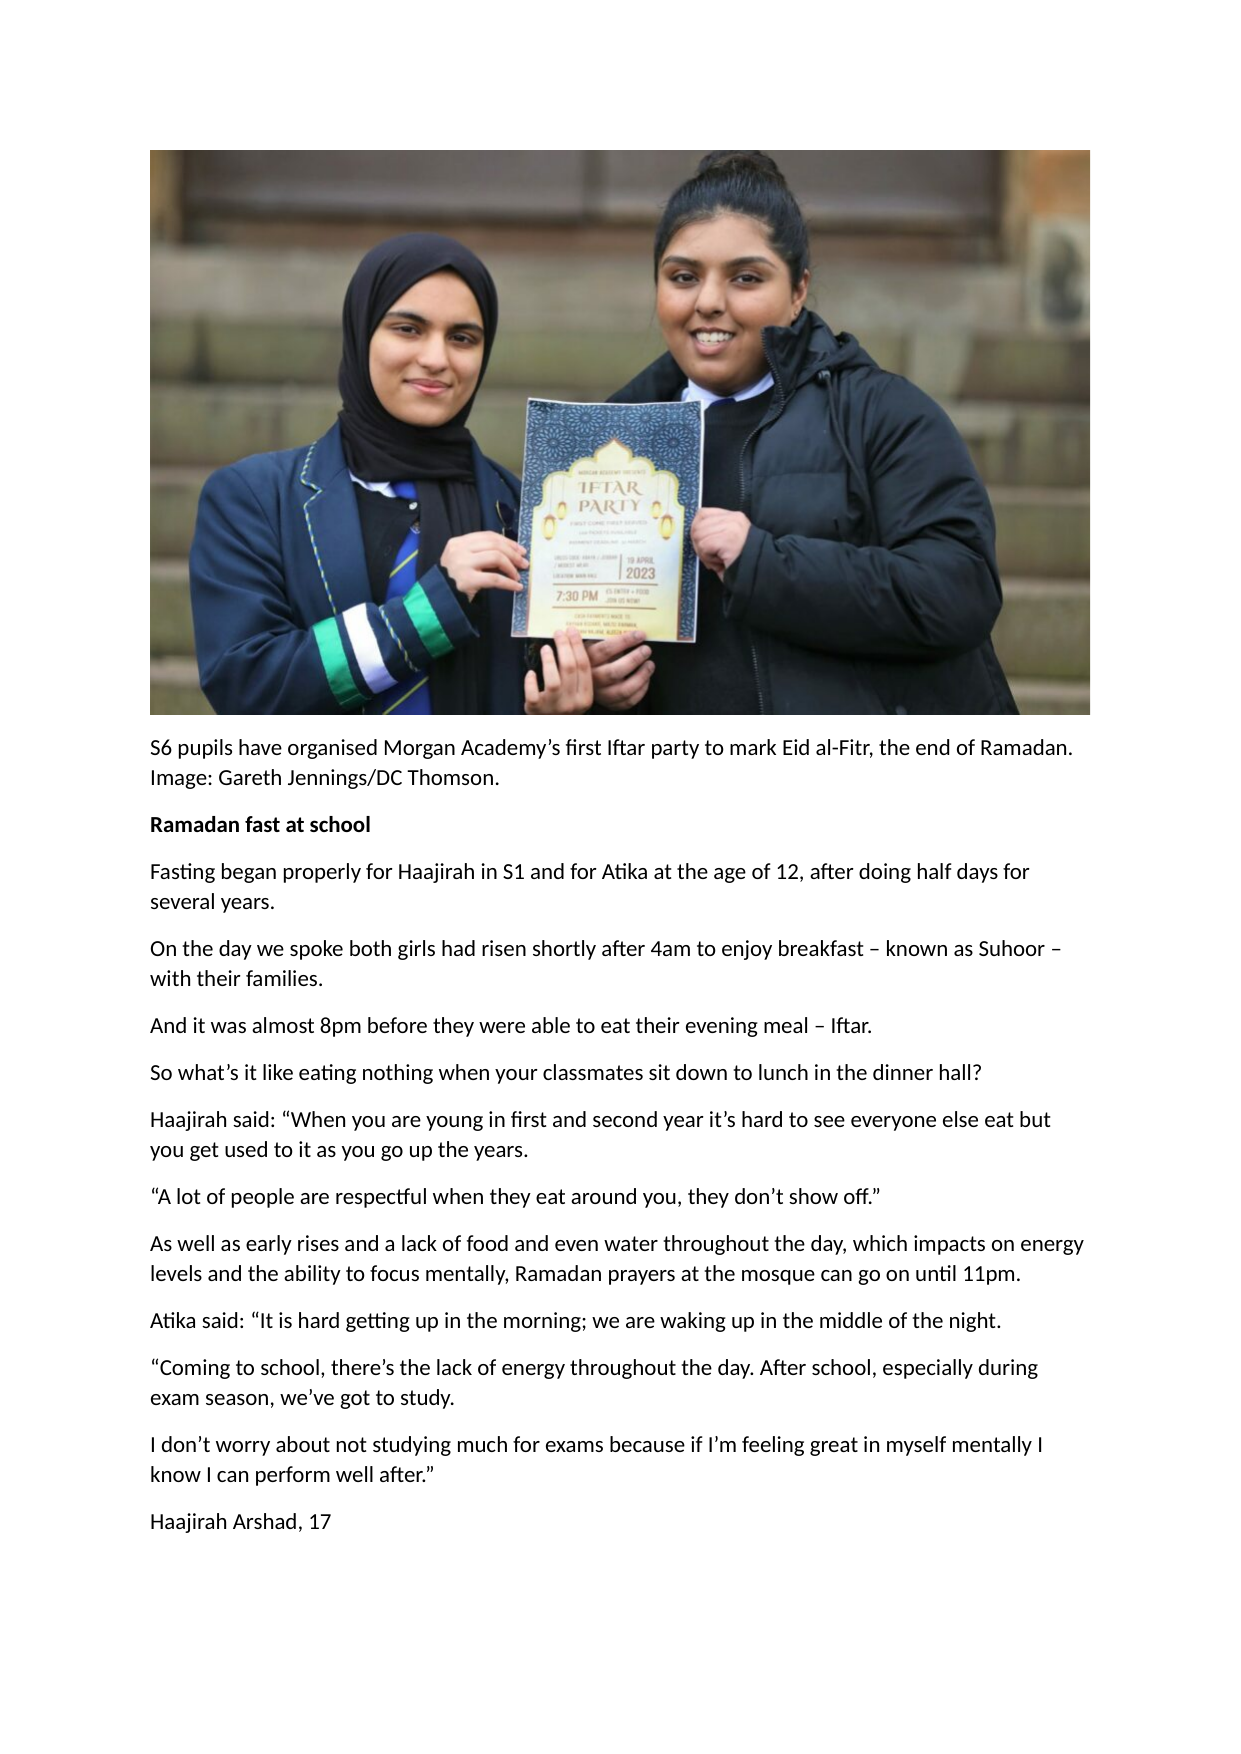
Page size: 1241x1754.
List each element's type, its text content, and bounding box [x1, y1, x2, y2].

text “Coming to school, there’s the lack of energy throughout the day. After school, especially during exam season, we’ve got to study. [150, 1353, 1090, 1411]
text I don’t worry about not studying much for exams because if I’m feeling great in myself mentally I know I can perform well after.” [150, 1430, 1090, 1488]
text “A lot of people are respectful when they eat around you, they don’t show off.” [150, 1182, 1090, 1210]
text So what’s it like eating nothing when your classmates sit down to lunch in the dinner hall? [150, 1058, 1090, 1086]
picture [150, 150, 1091, 715]
text And it was almost 8pm before they were able to eat their evening meal – Iftar. [150, 1011, 1090, 1039]
text On the day we spoke both girls had risen shortly after 4am to enjoy breakfast – known as Suhoor – with their families. [150, 934, 1090, 992]
text Fasting began properly for Haajirah in S1 and for Atika at the age of 12, after doing half days for several years. [150, 857, 1090, 915]
text Ramadan fast at school [150, 810, 1090, 838]
text As well as early rises and a lack of food and even water throughout the day, which impacts on energy levels and the ability to focus mentally, Ramadan prayers at the mosque can go on until 11pm. [150, 1229, 1090, 1287]
text Haajirah Arshad, 17 [150, 1507, 1090, 1535]
text Haajirah said: “When you are young in first and second year it’s hard to see everyone else eat but you get used to it as you go up the years. [150, 1105, 1090, 1163]
text Atika said: “It is hard getting up in the morning; we are waking up in the middle of the night. [150, 1306, 1090, 1334]
text S6 pupils have organised Morgan Academy’s first Iftar party to mark Eid al-Fitr, the end of Ramadan. Image: Gareth Jennings/DC Thomson. [150, 733, 1090, 791]
